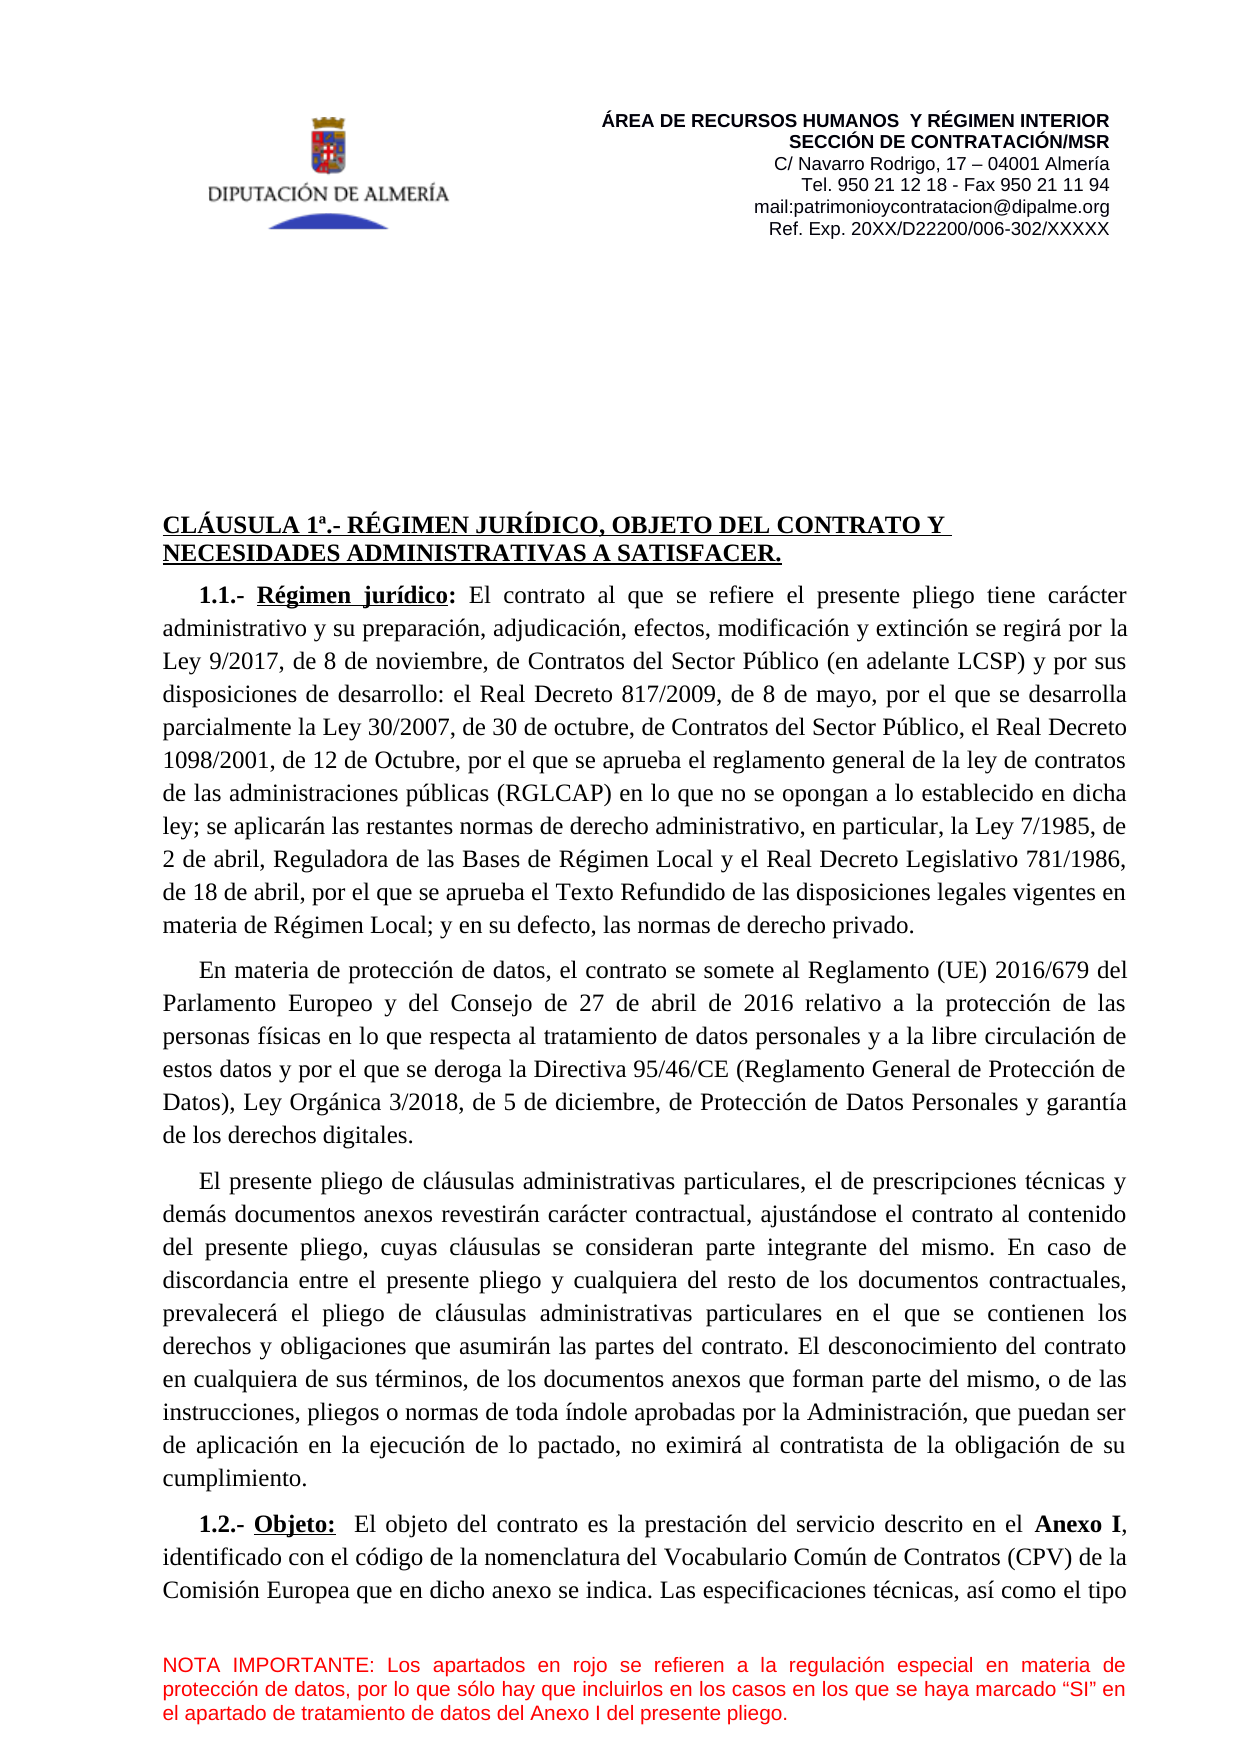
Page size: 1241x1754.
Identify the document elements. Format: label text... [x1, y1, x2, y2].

text El presente pliego de cláusulas administrativas particulares, el de prescripciones técnicas y demás documentos anexos revestirán carácter contractual, ajustándose el contrato al contenido del presente pliego, cuyas cláusulas se consideran parte integrante del mismo. En caso de discordancia entre el presente pliego y cualquiera del resto de los documentos contractuales, prevalecerá el pliego de cláusulas administrativas particulares en el que se contienen los derechos y obligaciones que asumirán las partes del contrato. El desconocimiento del contrato en cualquiera de sus términos, de los documentos anexos que forman parte del mismo, o de las instrucciones, pliegos o normas de toda índole aprobadas por la Administración, que puedan ser de aplicación en la ejecución de lo pactado, no eximirá al contratista de la obligación de su cumplimiento. [162, 1166, 1128, 1492]
text CLÁUSULA 1ª.- RÉGIMEN JURÍDICO, OBJETO DEL CONTRATO Y NECESIDADES ADMINISTRATIVAS A SATISFACER. [162, 510, 1128, 567]
text En materia de protección de datos, el contrato se somete al Reglamento (UE) 2016/679 del Parlamento Europeo y del Consejo de 27 de abril de 2016 relativo a la protección de las personas físicas en lo que respecta al tratamiento de datos personales y a la libre circulación de estos datos y por el que se deroga la Directiva 95/46/CE (Reglamento General de Protección de Datos), Ley Orgánica 3/2018, de 5 de diciembre, de Protección de Datos Personales y garantía de los derechos digitales. [162, 955, 1128, 1149]
text 1.1.- Régimen jurídico: El contrato al que se refiere el presente pliego tiene carácter administrativo y su preparación, adjudicación, efectos, modificación y extinción se regirá por la Ley 9/2017, de 8 de noviembre, de Contratos del Sector Público (en adelante LCSP) y por sus disposiciones de desarrollo: el Real Decreto 817/2009, de 8 de mayo, por el que se desarrolla parcialmente la Ley 30/2007, de 30 de octubre, de Contratos del Sector Público, el Real Decreto 1098/2001, de 12 de Octubre, por el que se aprueba el reglamento general de la ley de contratos de las administraciones públicas (RGLCAP) en lo que no se opongan a lo establecido en dicha ley; se aplicarán las restantes normas de derecho administrativo, en particular, la Ley 7/1985, de 2 de abril, Reguladora de las Bases de Régimen Local y el Real Decreto Legislativo 781/1986, de 18 de abril, por el que se aprueba el Texto Refundido de las disposiciones legales vigentes en materia de Régimen Local; y en su defecto, las normas de derecho privado. [162, 580, 1128, 939]
picture [208, 117, 451, 231]
